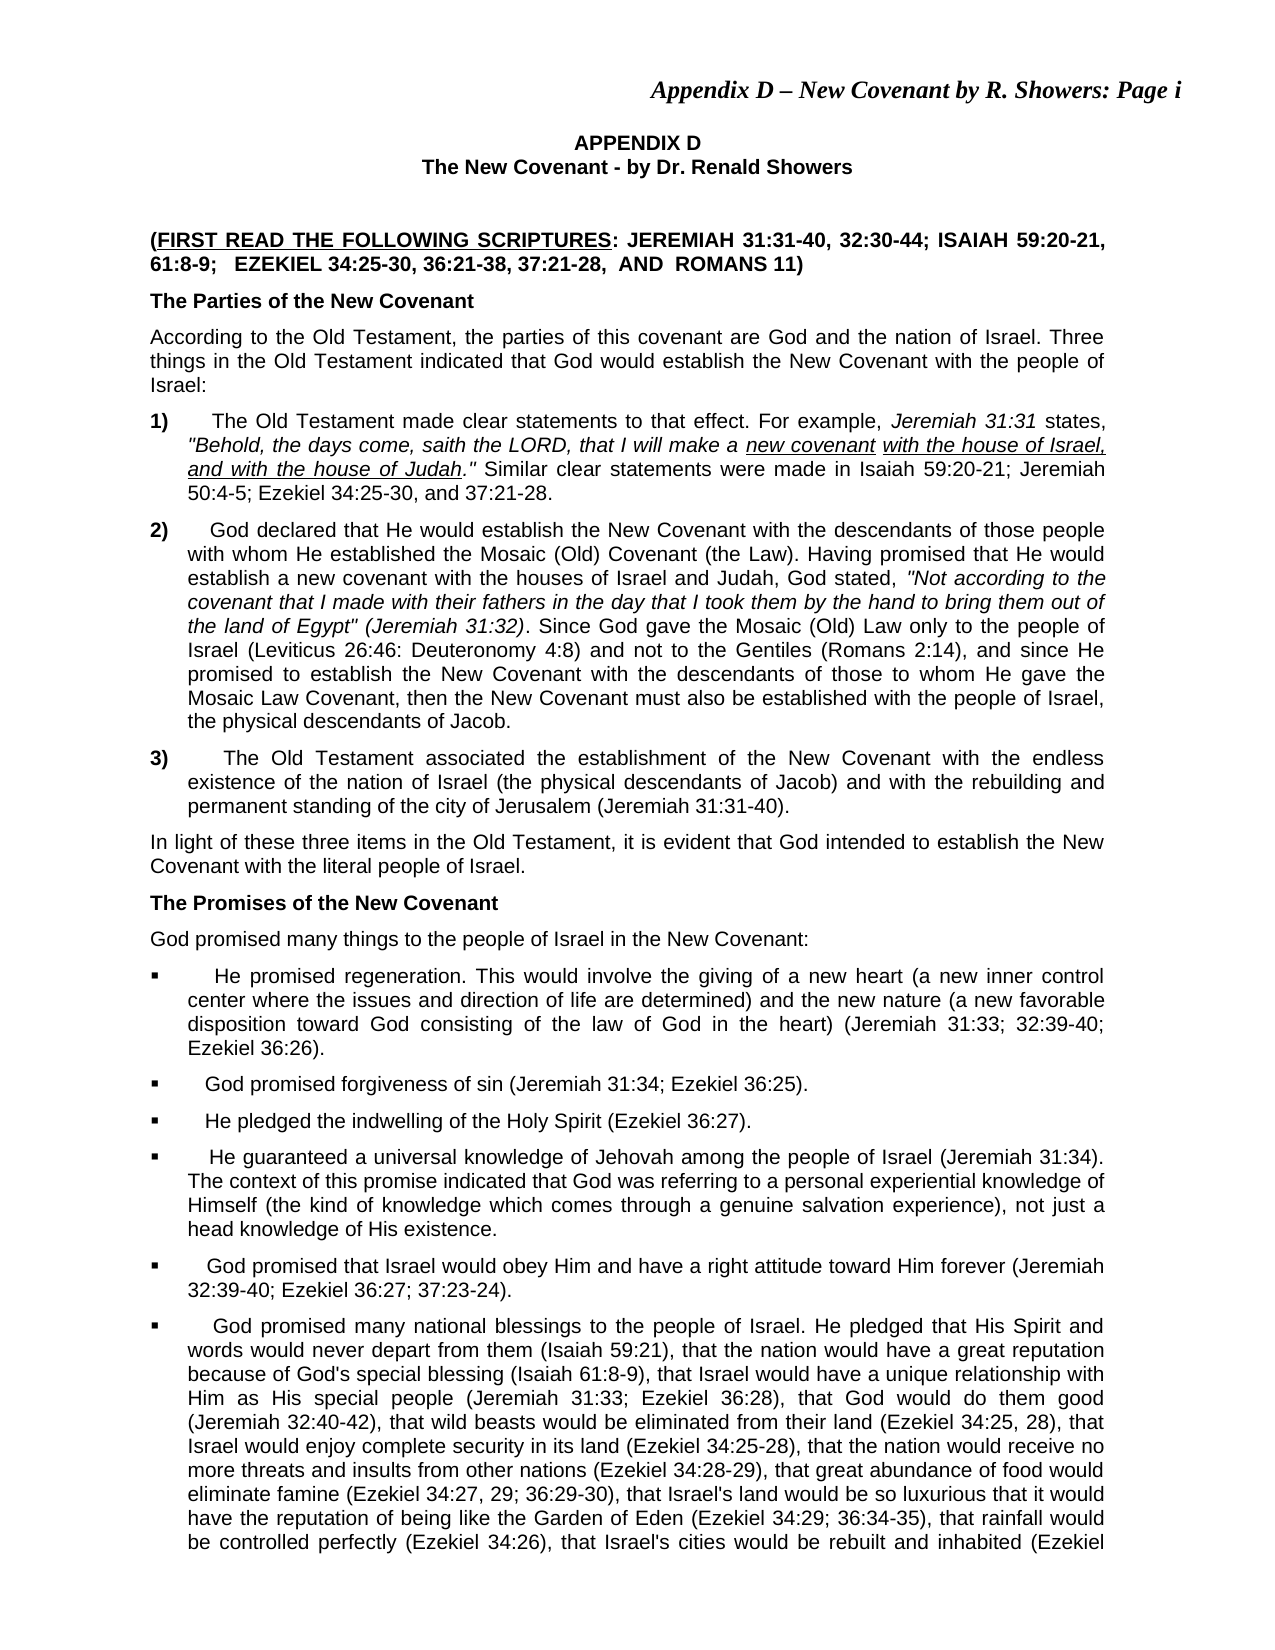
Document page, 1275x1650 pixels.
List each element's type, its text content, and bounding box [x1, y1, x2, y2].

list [150, 1314, 1106, 1554]
list God promised forgiveness of sin (Jeremiah 31:34; ). [150, 1072, 1106, 1096]
text In light of these three items in the Old Testament, it is evident that God intended to establish the New Covenant with the literal people of . [150, 830, 1106, 878]
list He pledged the indwelling of the Holy Spirit (Ezekiel 36:27). [150, 1108, 1106, 1133]
list He promised regeneration. This would involve the giving of a new heart (a new inner control center where the issues and direction of life are determined) and the new nature (a new favorable disposition toward God consisting of the law of God in the heart) (Jeremiah 31:33; 32:39-40; ). [150, 963, 1106, 1059]
list The Old Testament associated the establishment of the New Covenant with the endless existence of the nation of (the physical descendants of Jacob) and with the rebuilding and permanent standing of the city of (Jeremiah 31:31-40). [150, 746, 1106, 818]
text (FIRST READ THE FOLLOWING SCRIPTURES: ; ; , AND ) [150, 228, 1106, 276]
text APPENDIX D [94, 131, 1181, 155]
list The Old Testament made clear statements to that effect. For example, states, "Behold, the days come, saith the LORD, that I will make a new covenant with the house of , and with the house of ." Similar clear statements were made in ; ; , and 37:21-28. [150, 409, 1106, 505]
list God promised that would obey Him and have a right attitude toward Him forever (Jeremiah 32:39-40; ). [150, 1253, 1106, 1302]
text The Promises of the New Covenant [150, 891, 1106, 914]
text According to the Old Testament, the parties of this covenant are God and the nation of . Three things in the Old Testament indicated that God would establish the New Covenant with the people of : [150, 325, 1106, 397]
list He guaranteed a universal knowledge of Jehovah among the people of (Jeremiah 31:34). The context of this promise indicated that God was referring to a personal experiential knowledge of Himself (the kind of knowledge which comes through a genuine salvation experience), not just a head knowledge of His existence. [150, 1145, 1106, 1241]
text The New Covenant - by Dr. Renald Showers [94, 155, 1181, 179]
text God promised many things to the people of in the New Covenant: [150, 927, 1106, 951]
list God declared that He would establish the New Covenant with the descendants of those people with whom He established the Mosaic (Old) Covenant (the Law). Having promised that He would establish a new covenant with the houses of and , God stated, "Not according to the covenant that I made with their fathers in the day that I took them by the hand to bring them out of the " (Jeremiah 31:32). Since God gave the Mosaic (Old) Law only to the people of Israel (Leviticus 26:46: ) and not to the Gentiles (Romans 2:14), and since He promised to establish the New Covenant with the descendants of those to whom He gave the Mosaic Law Covenant, then the New Covenant must also be established with the people of Israel, the physical descendants of Jacob. [150, 518, 1106, 733]
text The Parties of the New Covenant [150, 288, 1106, 312]
